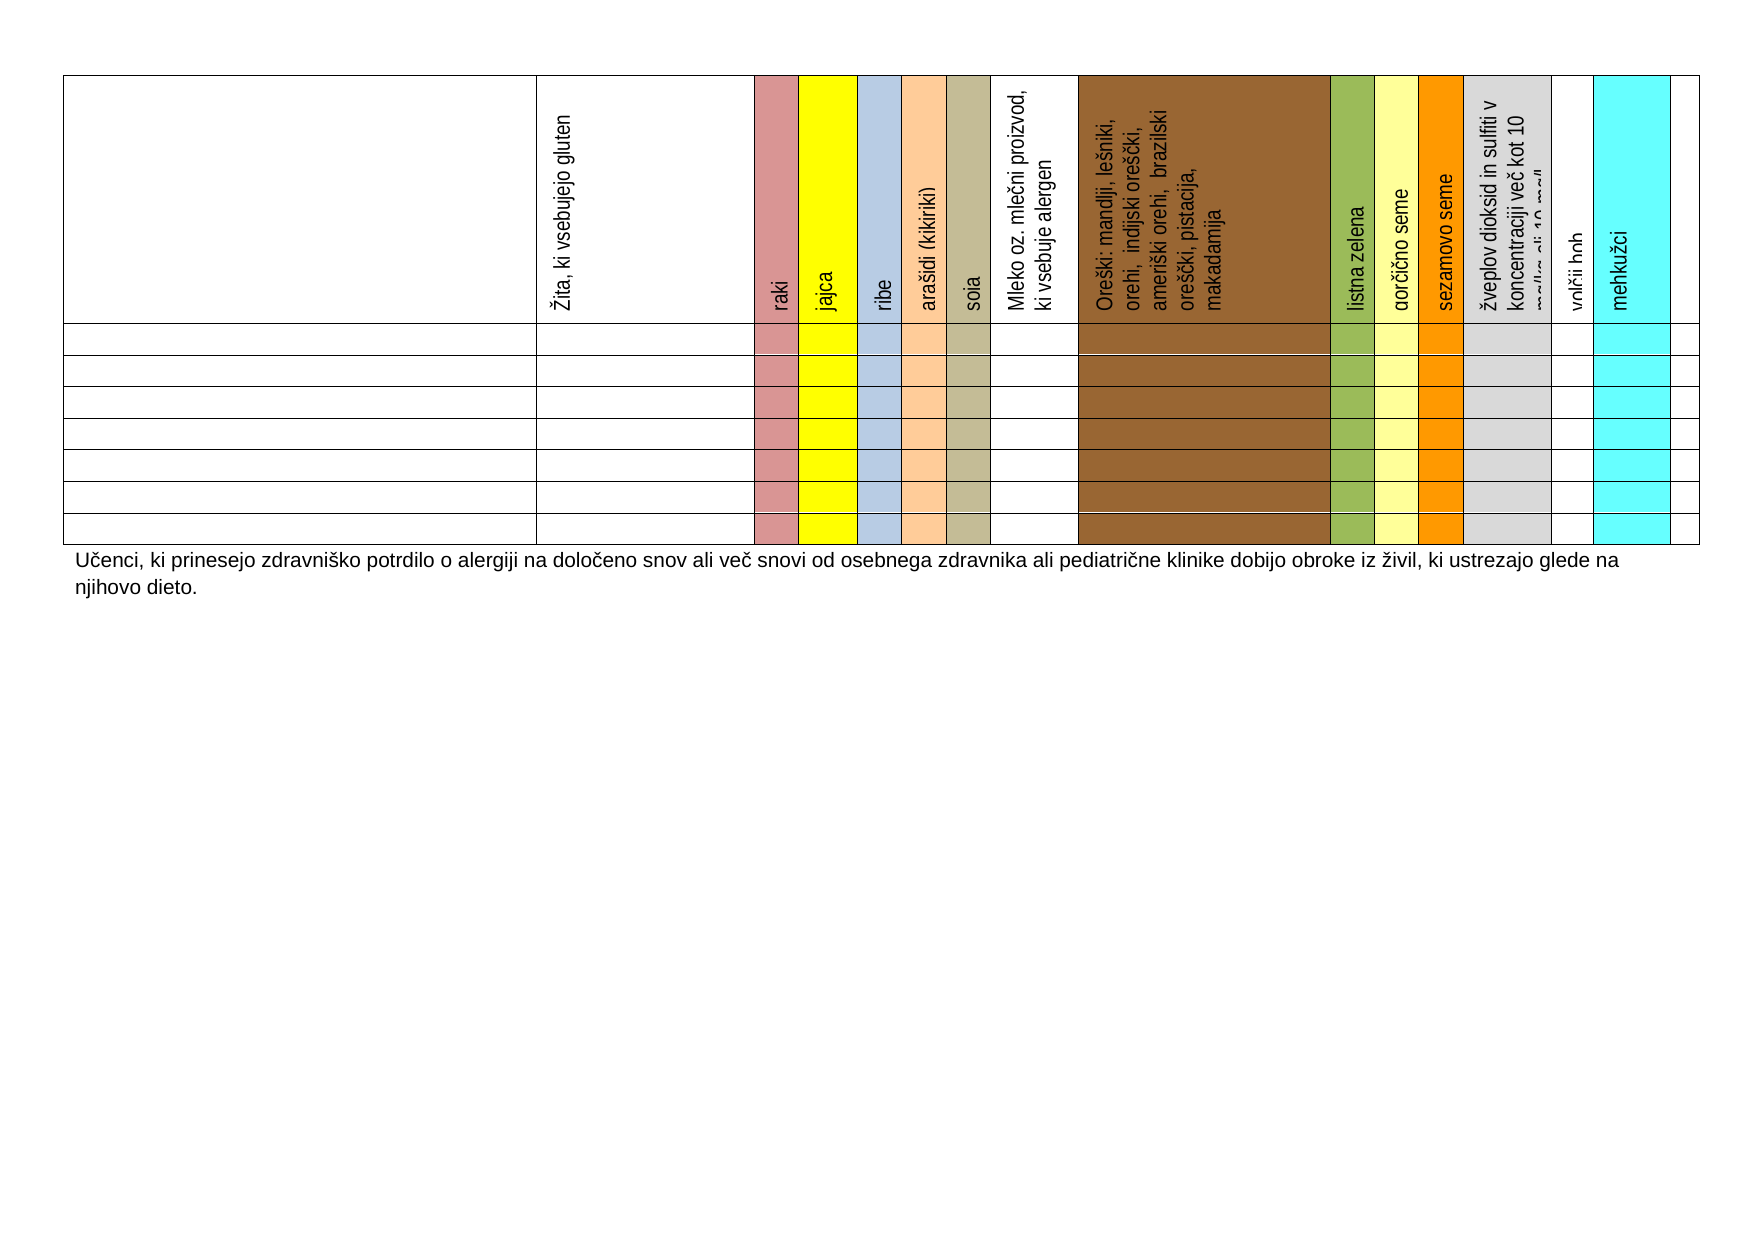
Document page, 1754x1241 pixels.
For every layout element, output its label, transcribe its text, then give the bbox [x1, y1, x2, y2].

table_cell [755, 482, 798, 512]
table_header raki [755, 76, 798, 323]
table_header jajca [799, 76, 857, 323]
table_header Mleko oz. mlečni proizvod, ki vsebuje alergen [991, 76, 1078, 323]
table_cell [1079, 482, 1330, 512]
table_cell [1552, 419, 1593, 449]
table_cell [1671, 482, 1699, 512]
table_cell [1419, 324, 1463, 354]
table_cell [1079, 387, 1330, 418]
table_cell [947, 419, 990, 449]
table_cell [902, 419, 946, 449]
table_cell [755, 450, 798, 481]
table_cell [1079, 324, 1330, 354]
table_cell [537, 482, 754, 512]
table_header gorčično seme [1375, 76, 1418, 323]
table_cell [1331, 356, 1374, 386]
table_cell [1552, 356, 1593, 386]
table_cell [799, 450, 857, 481]
table_cell [1671, 356, 1699, 386]
table_cell [902, 514, 946, 544]
table_cell [991, 482, 1078, 512]
table_cell [858, 450, 901, 481]
table_cell [1375, 450, 1418, 481]
table_cell [1375, 356, 1418, 386]
table_cell [755, 419, 798, 449]
table_cell [1079, 419, 1330, 449]
table_cell [755, 324, 798, 354]
text Učenci, ki prinesejo zdravniško potrdilo o alergiji na določeno snov ali več snovi od osebnega zdravnika ali pediatrične klinike dobijo obroke iz živil, ki ustrezajo glede na njihovo dieto. [75, 545, 1679, 599]
table_cell [858, 419, 901, 449]
table_cell [1419, 356, 1463, 386]
table_header arašidi (kikiriki) [902, 76, 946, 323]
table_cell [64, 387, 536, 418]
table_cell [64, 324, 536, 354]
table_cell [991, 450, 1078, 481]
table_cell [537, 387, 754, 418]
table_cell [1419, 450, 1463, 481]
table_header sezamovo seme [1419, 76, 1463, 323]
table_cell [64, 482, 536, 512]
table_cell [1375, 514, 1418, 544]
table_cell [1464, 324, 1551, 354]
table_cell [947, 387, 990, 418]
table_cell [1594, 356, 1670, 386]
table_cell [858, 387, 901, 418]
table_cell [1552, 387, 1593, 418]
table_header Žita, ki vsebujejo gluten [537, 76, 754, 323]
table_cell [1375, 419, 1418, 449]
table_cell [1331, 450, 1374, 481]
table_cell [991, 324, 1078, 354]
table_header [64, 76, 536, 323]
table_cell [537, 450, 754, 481]
table_cell [947, 324, 990, 354]
table_cell [1464, 450, 1551, 481]
table_cell [1419, 514, 1463, 544]
table_cell [1594, 450, 1670, 481]
table_cell [799, 356, 857, 386]
table_cell [902, 482, 946, 512]
table_cell [64, 514, 536, 544]
table_cell [858, 324, 901, 354]
table_cell [1594, 324, 1670, 354]
table_cell [1331, 419, 1374, 449]
table_cell [1594, 387, 1670, 418]
table_header [1671, 76, 1699, 323]
table_cell [799, 419, 857, 449]
table_cell [799, 514, 857, 544]
table_cell [799, 387, 857, 418]
table_cell [902, 387, 946, 418]
table_cell [537, 324, 754, 354]
table_cell [1375, 324, 1418, 354]
table_header mehkužci [1594, 76, 1670, 323]
table_cell [1594, 514, 1670, 544]
table_cell [1079, 514, 1330, 544]
table_cell [1464, 419, 1551, 449]
table_cell [64, 450, 536, 481]
table_header Oreški: mandlji, lešniki, orehi, indijski oreščki, ameriški orehi, brazilski oreščki, pistacija, makadamija [1079, 76, 1330, 323]
table_cell [1552, 324, 1593, 354]
table_cell [1464, 387, 1551, 418]
table_cell [755, 387, 798, 418]
table_cell [1464, 482, 1551, 512]
table_cell [799, 482, 857, 512]
table_cell [799, 324, 857, 354]
table_cell [1331, 514, 1374, 544]
table_header volčji bob [1552, 76, 1593, 323]
table_cell [1552, 514, 1593, 544]
table_cell [1594, 419, 1670, 449]
table_cell [902, 324, 946, 354]
table_cell [1331, 387, 1374, 418]
table_cell [902, 356, 946, 386]
table_cell [1464, 514, 1551, 544]
table_cell [1594, 482, 1670, 512]
table_cell [902, 450, 946, 481]
table_cell [1079, 450, 1330, 481]
table_cell [1331, 324, 1374, 354]
table_cell [858, 514, 901, 544]
table_cell [1464, 356, 1551, 386]
table_cell [1552, 482, 1593, 512]
table_cell [858, 482, 901, 512]
table_cell [1671, 387, 1699, 418]
table_cell [1419, 419, 1463, 449]
table_cell [947, 482, 990, 512]
table_cell [858, 356, 901, 386]
table_cell [755, 356, 798, 386]
table_cell [991, 419, 1078, 449]
table_cell [755, 514, 798, 544]
table_cell [1419, 387, 1463, 418]
table_cell [947, 450, 990, 481]
table_cell [947, 356, 990, 386]
table_header soja [947, 76, 990, 323]
table_header žveplov dioksid in sulfiti v koncentraciji več kot 10 mg/kg ali 10 mg/l [1464, 76, 1551, 323]
table_cell [64, 419, 536, 449]
table_cell [1671, 450, 1699, 481]
table_cell [537, 419, 754, 449]
table_cell [1331, 482, 1374, 512]
table_cell [537, 514, 754, 544]
table_cell [1375, 482, 1418, 512]
table_cell [1552, 450, 1593, 481]
table_cell [991, 387, 1078, 418]
table_cell [1671, 419, 1699, 449]
table_cell [64, 356, 536, 386]
table_cell [991, 514, 1078, 544]
table_cell [1419, 482, 1463, 512]
table_cell [1079, 356, 1330, 386]
table_cell [1375, 387, 1418, 418]
table_cell [537, 356, 754, 386]
table_header ribe [858, 76, 901, 323]
table_cell [1671, 324, 1699, 354]
table_cell [1671, 514, 1699, 544]
table_header listna zelena [1331, 76, 1374, 323]
table_cell [947, 514, 990, 544]
table_cell [991, 356, 1078, 386]
